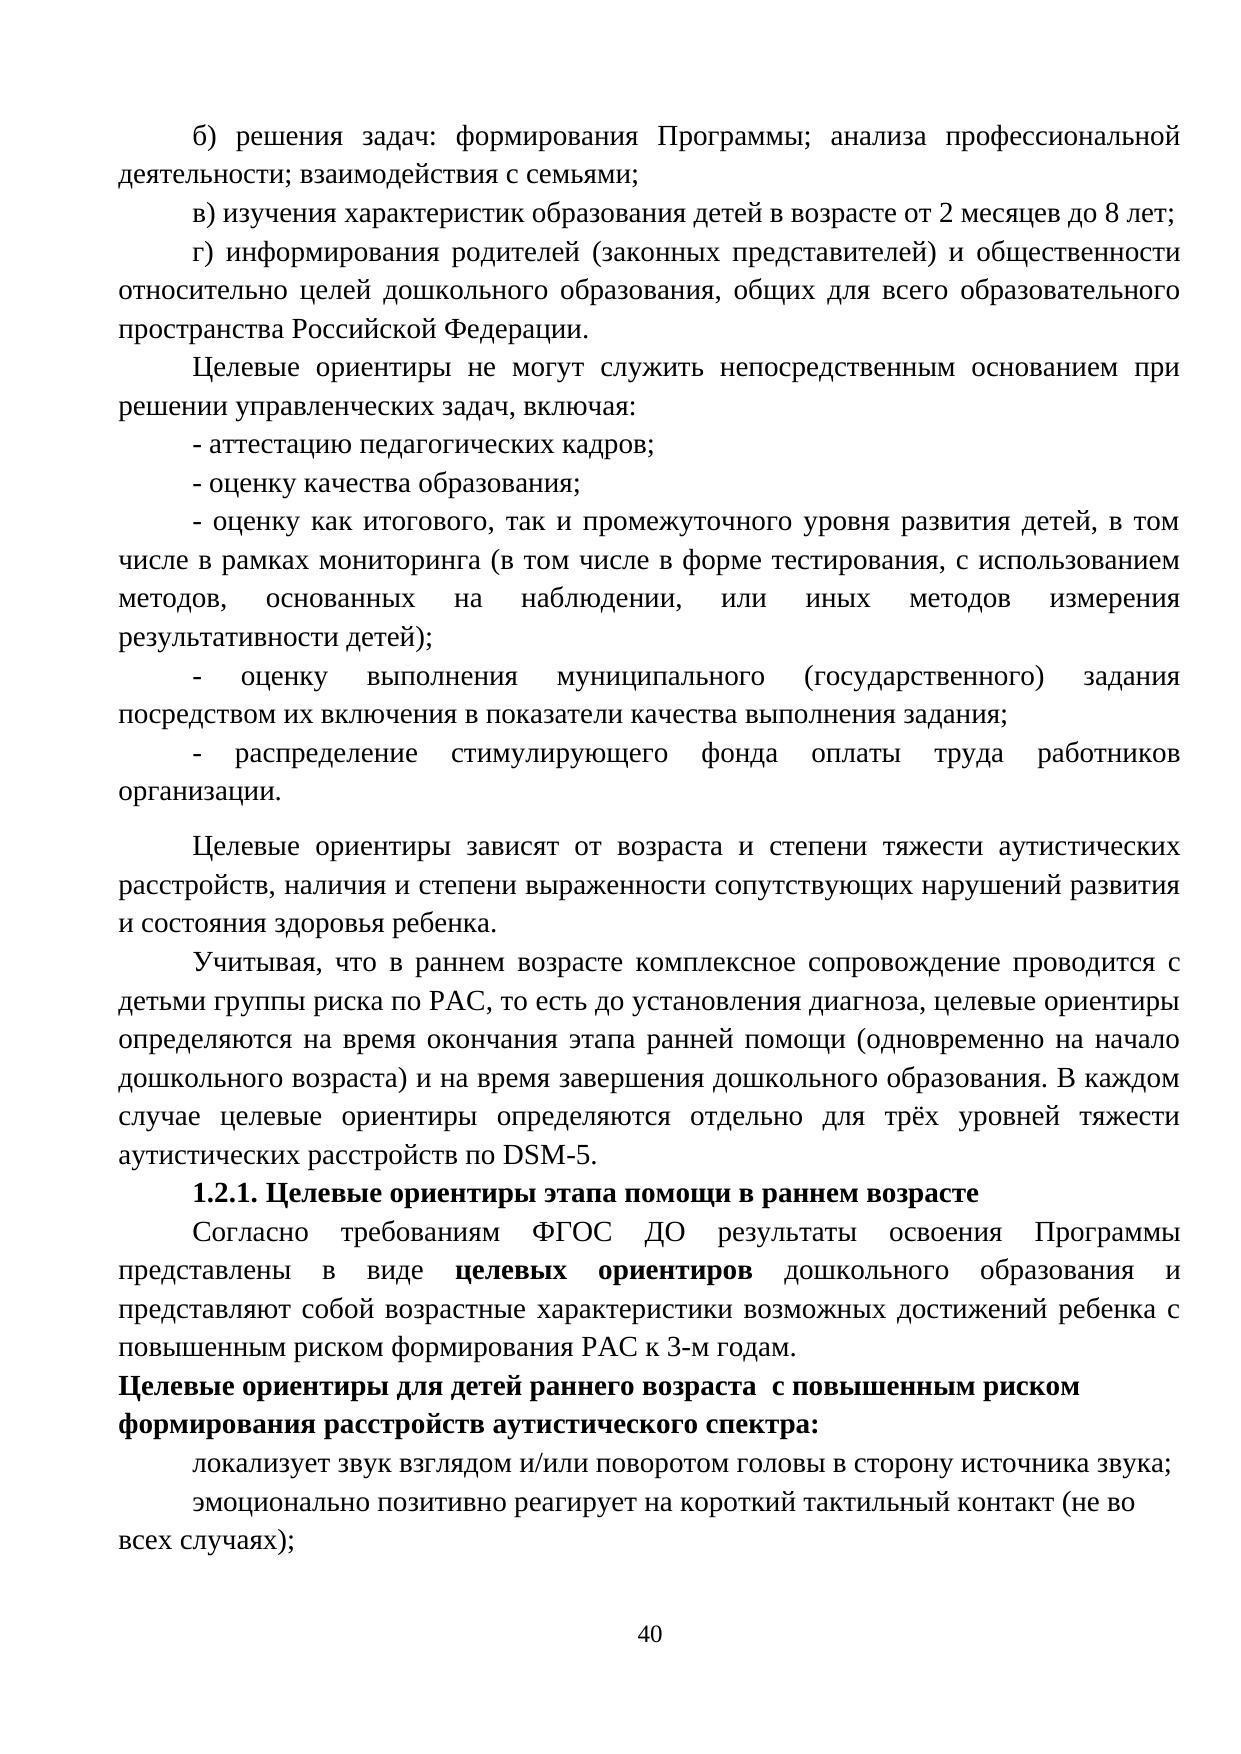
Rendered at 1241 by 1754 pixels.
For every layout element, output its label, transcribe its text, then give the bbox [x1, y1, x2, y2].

text эмоционально позитивно реагирует на короткий тактильный контакт (не во всех случаях); [118, 1484, 1181, 1556]
text - распределение стимулирующего фонда оплаты труда работников организации. [118, 735, 1181, 807]
text Целевые ориентиры не могут служить непосредственным основанием при решении управленческих задач, включая: [118, 349, 1181, 421]
text б) решения задач: формирования Программы; анализа профессиональной деятельности; взаимодействия с семьями; [118, 118, 1181, 190]
text - оценку как итогового, так и промежуточного уровня развития детей, в том числе в рамках мониторинга (в том числе в форме тестирования, с использованием методов, основанных на наблюдении, или иных методов измерения результативности детей); [118, 503, 1181, 653]
text г) информирования родителей (законных представителей) и общественности относительно целей дошкольного образования, общих для всего образовательного пространства Российской Федерации. [118, 234, 1181, 344]
text - аттестацию педагогических кадров; [118, 426, 1181, 460]
list Целевые ориентиры этапа помощи в раннем возрасте [118, 1175, 1181, 1209]
text Согласно требованиям ФГОС ДО результаты освоения Программы представлены в виде целевых ориентиров дошкольного образования и представляют собой возрастные характеристики возможных достижений ребенка с повышенным риском формирования РАС к 3-м годам. [118, 1214, 1181, 1363]
text Целевые ориентиры для детей раннего возраста с повышенным риском формирования расстройств аутистического спектра: [118, 1368, 1181, 1440]
text - оценку выполнения муниципального (государственного) задания посредством их включения в показатели качества выполнения задания; [118, 658, 1181, 730]
text - оценку качества образования; [118, 465, 1181, 498]
text Целевые ориентиры зависят от возраста и степени тяжести аутистических расстройств, наличия и степени выраженности сопутствующих нарушений развития и состояния здоровья ребенка. [118, 828, 1181, 939]
text локализует звук взглядом и/или поворотом головы в сторону источника звука; [118, 1445, 1181, 1479]
text Учитывая, что в раннем возрасте комплексное сопровождение проводится с детьми группы риска по РАС, то есть до установления диагноза, целевые ориентиры определяются на время окончания этапа ранней помощи (одновременно на начало дошкольного возраста) и на время завершения дошкольного образования. В каждом случае целевые ориентиры определяются отдельно для трёх уровней тяжести аутистических расстройств по DSM-5. [118, 944, 1181, 1170]
text в) изучения характеристик образования детей в возрасте от 2 месяцев до 8 лет; [118, 195, 1181, 229]
